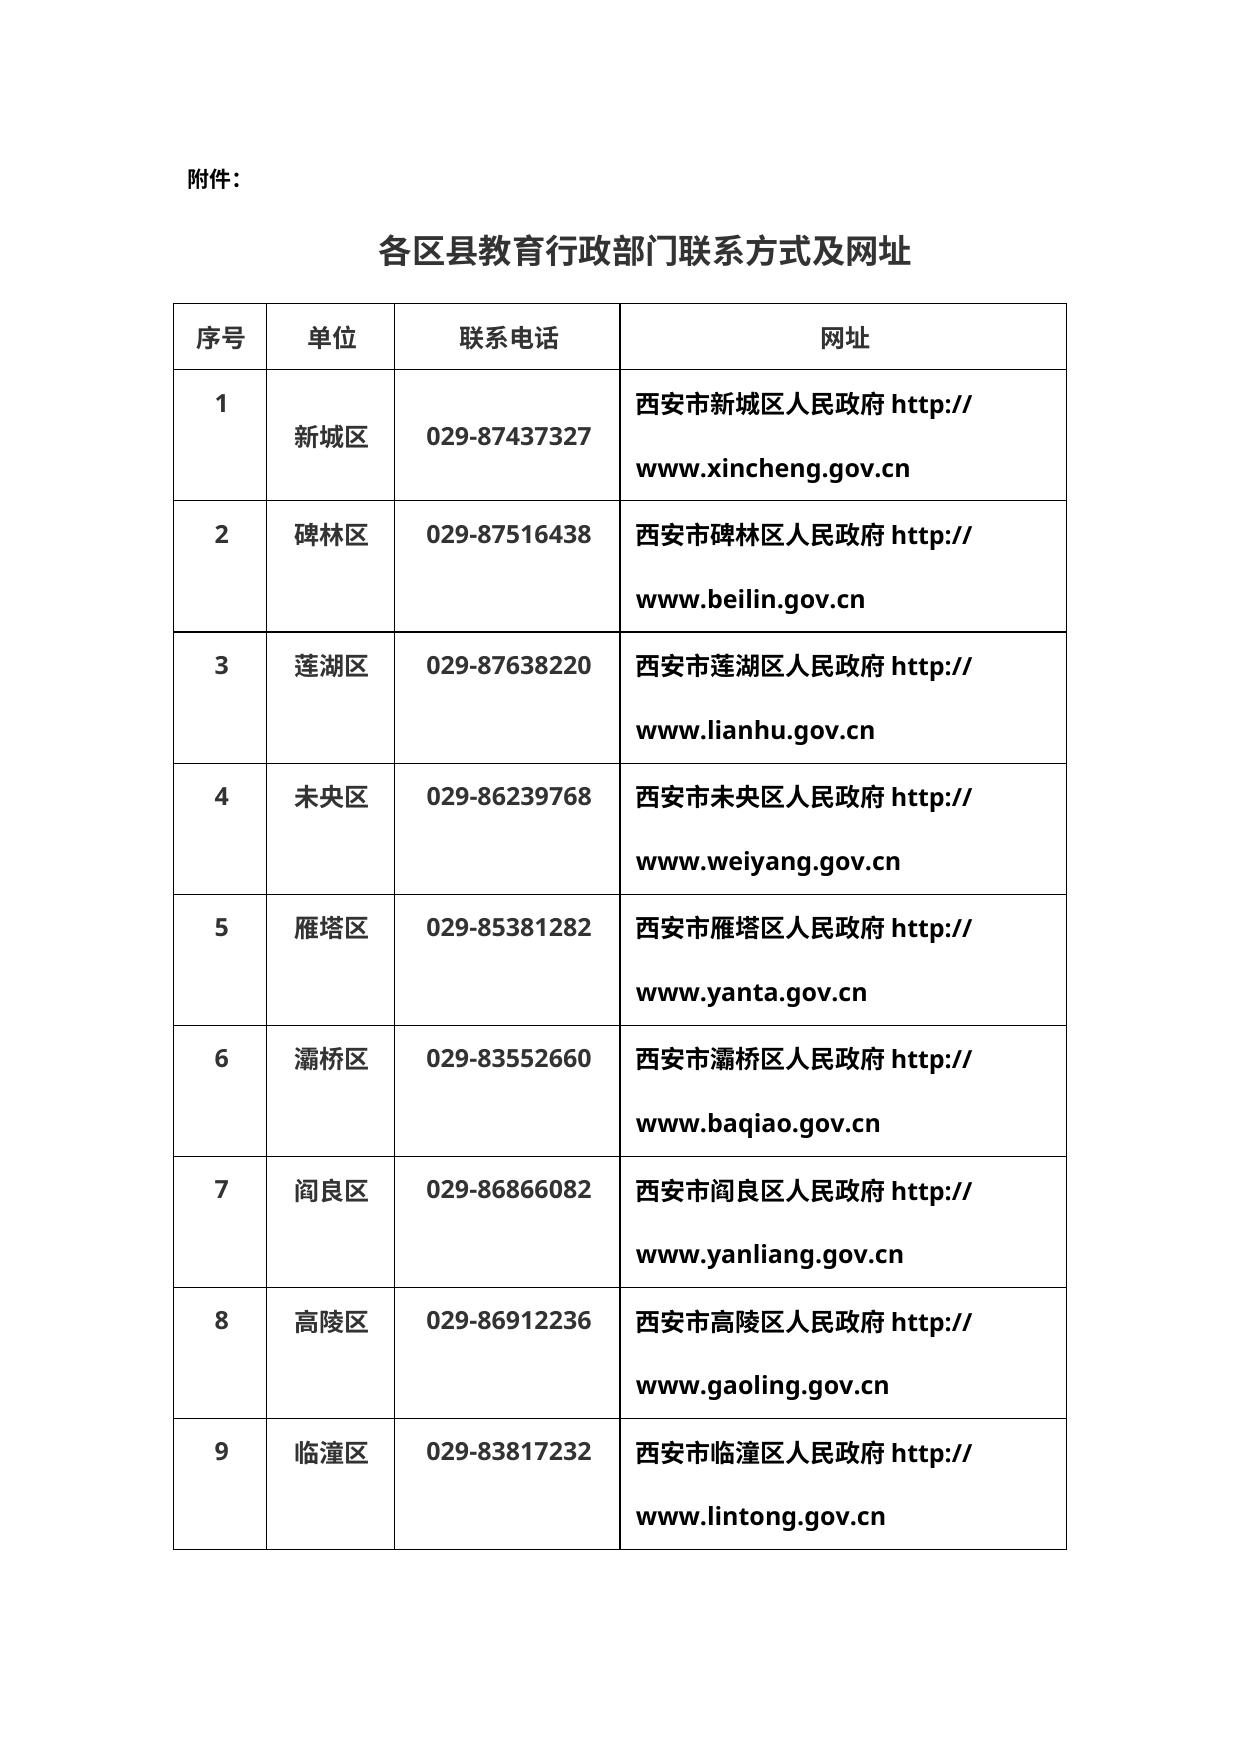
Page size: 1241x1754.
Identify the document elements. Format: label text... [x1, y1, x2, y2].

table_cell 029-87516438 [395, 501, 619, 631]
table_cell 029-87638220 [395, 633, 619, 762]
table_cell 临潼区 [267, 1419, 394, 1549]
table_cell 2 [174, 501, 266, 631]
table_cell 西安市碑林区人民政府http://www.beilin.gov.cn [621, 501, 1066, 631]
table_cell 西安市未央区人民政府http://www.weiyang.gov.cn [621, 764, 1066, 893]
table_header 网址 [621, 304, 1066, 369]
table_cell 雁塔区 [267, 895, 394, 1024]
table_cell 5 [174, 895, 266, 1024]
table_cell 029-86239768 [395, 764, 619, 893]
table_header 联系电话 [395, 304, 619, 369]
table_cell 高陵区 [267, 1288, 394, 1418]
table_cell 4 [174, 764, 266, 893]
table_cell 8 [174, 1288, 266, 1418]
table_cell 029-86912236 [395, 1288, 619, 1418]
table_cell 9 [174, 1419, 266, 1549]
table_cell 西安市莲湖区人民政府http://www.lianhu.gov.cn [621, 633, 1066, 762]
table_cell 西安市临潼区人民政府http://www.lintong.gov.cn [621, 1419, 1066, 1549]
table_cell 西安市雁塔区人民政府http://www.yanta.gov.cn [621, 895, 1066, 1024]
table_cell 阎良区 [267, 1157, 394, 1287]
table_cell 新城区 [267, 370, 394, 500]
table_cell 碑林区 [267, 501, 394, 631]
table_cell 029-87437327 [395, 370, 619, 500]
table_cell 029-83552660 [395, 1026, 619, 1156]
table_cell 029-85381282 [395, 895, 619, 1024]
table_header 单位 [267, 304, 394, 369]
table_cell 3 [174, 633, 266, 762]
table_cell 灞桥区 [267, 1026, 394, 1156]
table_cell 1 [174, 370, 266, 500]
table_cell 莲湖区 [267, 633, 394, 762]
text 各区县教育行政部门联系方式及网址 [187, 216, 1053, 281]
table_cell 6 [174, 1026, 266, 1156]
table_cell 未央区 [267, 764, 394, 893]
table_header 序号 [174, 304, 266, 369]
table_cell 西安市新城区人民政府http://www.xincheng.gov.cn [621, 370, 1066, 500]
table_cell 029-86866082 [395, 1157, 619, 1287]
table_cell 7 [174, 1157, 266, 1287]
table_cell 西安市阎良区人民政府http://www.yanliang.gov.cn [621, 1157, 1066, 1287]
table_cell 029-83817232 [395, 1419, 619, 1549]
text 附件： [187, 162, 1053, 194]
table_cell 西安市灞桥区人民政府http://www.baqiao.gov.cn [621, 1026, 1066, 1156]
table_cell 西安市高陵区人民政府http://www.gaoling.gov.cn [621, 1288, 1066, 1418]
